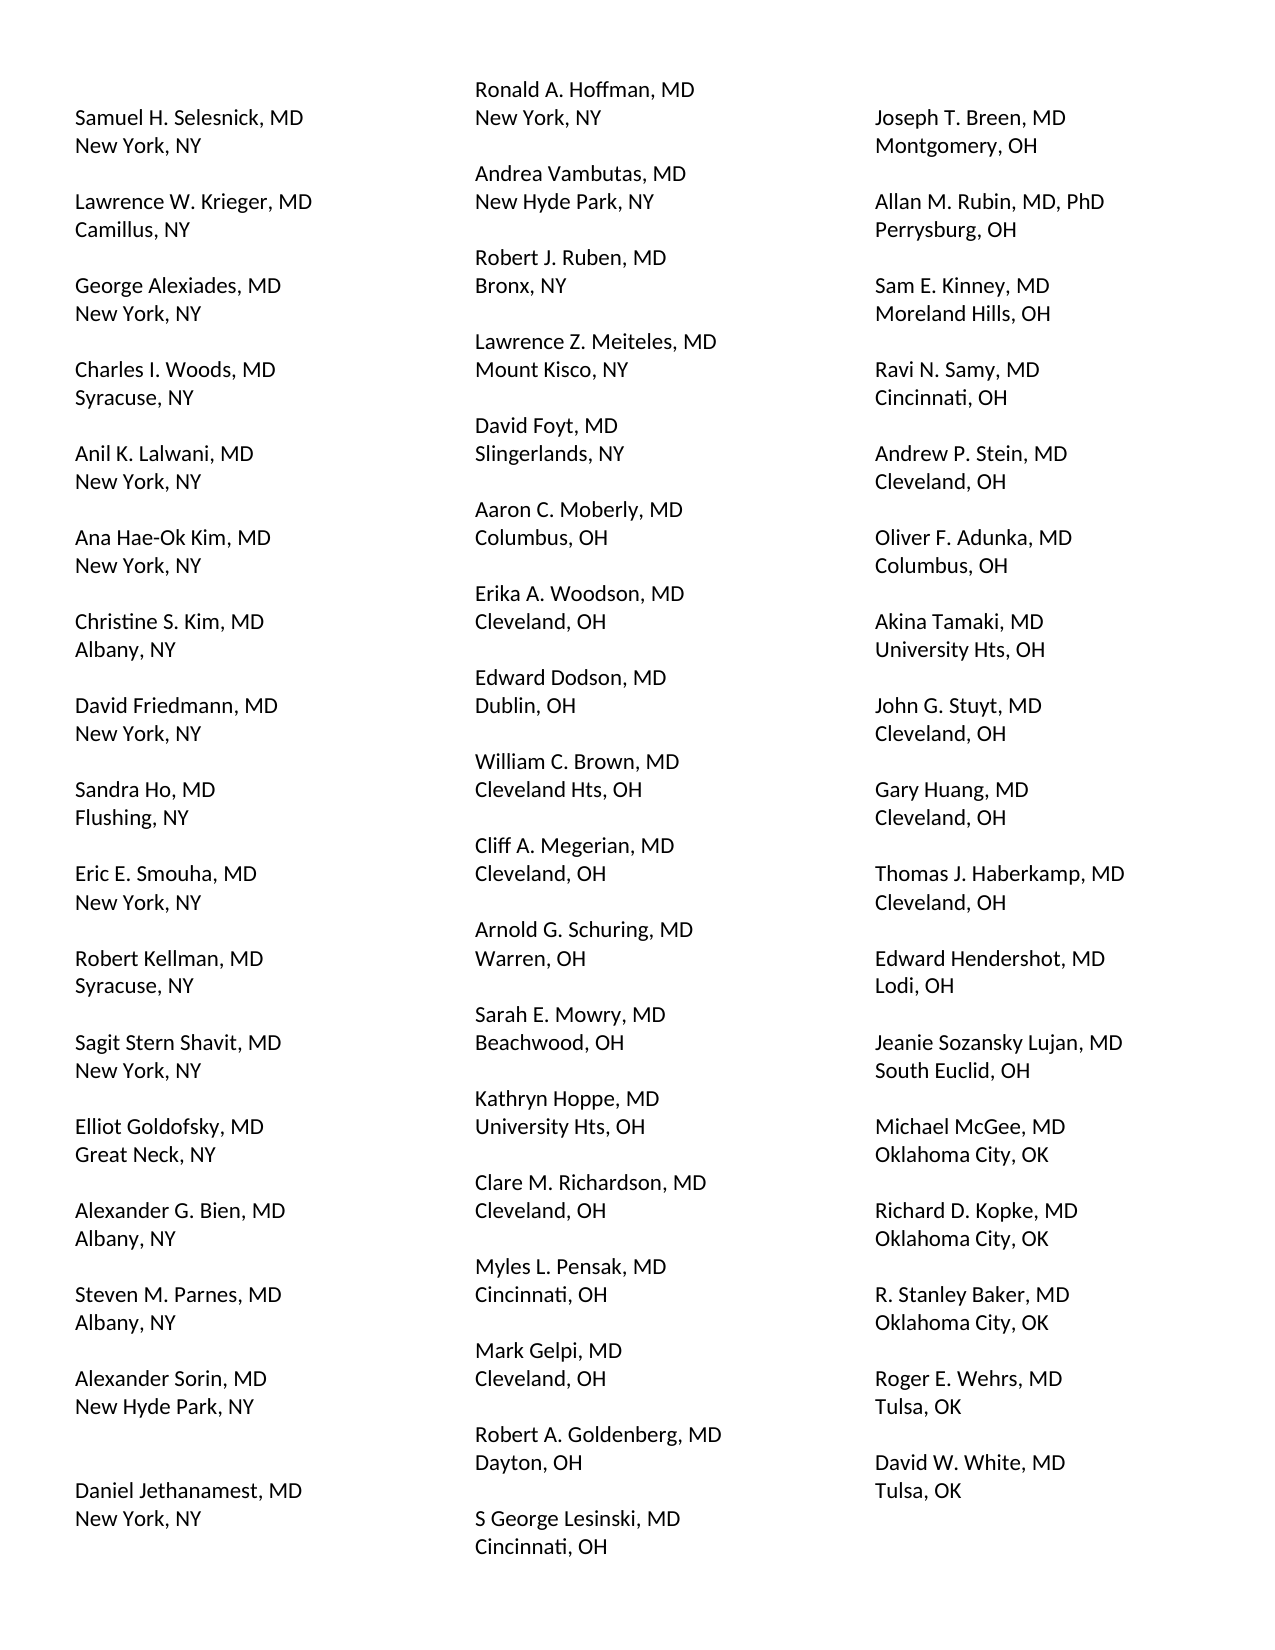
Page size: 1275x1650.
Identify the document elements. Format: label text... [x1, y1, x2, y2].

text Richard D. Kopke, MD [875, 1196, 1200, 1224]
text Charles I. Woods, MD [75, 355, 400, 383]
text Great Neck, NY [75, 1140, 400, 1168]
text Sam E. Kinney, MD [875, 271, 1200, 299]
text New York, NY [75, 1504, 400, 1532]
text New York, NY [75, 888, 400, 916]
text Jeanie Sozansky Lujan, MD [875, 1028, 1200, 1056]
text Ravi N. Samy, MD [875, 355, 1200, 383]
text Oklahoma City, OK [875, 1224, 1200, 1252]
text Gary Huang, MD [875, 776, 1200, 803]
text University Hts, OH [875, 635, 1200, 663]
text Steven M. Parnes, MD [75, 1280, 400, 1308]
text Cleveland Hts, OH [475, 776, 800, 803]
text Lodi, OH [875, 972, 1200, 1000]
text New York, NY [475, 103, 800, 131]
text Joseph T. Breen, MD [875, 103, 1200, 131]
text Syracuse, NY [75, 972, 400, 1000]
text George Alexiades, MD [75, 271, 400, 299]
text R. Stanley Baker, MD [875, 1280, 1200, 1308]
text New Hyde Park, NY [75, 1392, 400, 1420]
text Syracuse, NY [75, 383, 400, 411]
text Allan M. Rubin, MD, PhD [875, 187, 1200, 215]
text New York, NY [75, 299, 400, 327]
text Andrew P. Stein, MD [875, 439, 1200, 467]
text Cleveland, OH [475, 1364, 800, 1392]
text Cleveland, OH [875, 719, 1200, 747]
text David W. White, MD [875, 1448, 1200, 1476]
text Cleveland, OH [875, 888, 1200, 916]
text Slingerlands, NY [475, 439, 800, 467]
text Flushing, NY [75, 803, 400, 832]
text Columbus, OH [875, 551, 1200, 579]
text Eric E. Smouha, MD [75, 859, 400, 888]
text William C. Brown, MD [475, 747, 800, 776]
text Montgomery, OH [875, 131, 1200, 159]
text Mark Gelpi, MD [475, 1336, 800, 1364]
text Albany, NY [75, 1224, 400, 1252]
text Alexander G. Bien, MD [75, 1196, 400, 1224]
text Perrysburg, OH [875, 215, 1200, 243]
text Edward Hendershot, MD [875, 944, 1200, 972]
text Albany, NY [75, 1308, 400, 1336]
text S George Lesinski, MD [475, 1504, 800, 1532]
text Albany, NY [75, 635, 400, 663]
text David Friedmann, MD [75, 691, 400, 719]
text University Hts, OH [475, 1112, 800, 1140]
text Cincinnati, OH [475, 1532, 800, 1560]
text Ronald A. Hoffman, MD [475, 75, 800, 103]
text New York, NY [75, 131, 400, 159]
text New York, NY [75, 1056, 400, 1084]
text Dublin, OH [475, 691, 800, 719]
text Erika A. Woodson, MD [475, 579, 800, 607]
text Cleveland, OH [475, 607, 800, 635]
text Daniel Jethanamest, MD [75, 1476, 400, 1504]
text Alexander Sorin, MD [75, 1364, 400, 1392]
text Camillus, NY [75, 215, 400, 243]
text New York, NY [75, 719, 400, 747]
text Dayton, OH [475, 1448, 800, 1476]
text David Foyt, MD [475, 411, 800, 439]
text Robert J. Ruben, MD [475, 243, 800, 271]
text Warren, OH [475, 944, 800, 972]
text Clare M. Richardson, MD [475, 1168, 800, 1196]
text Tulsa, OK [875, 1392, 1200, 1420]
text Bronx, NY [475, 271, 800, 299]
text Cleveland, OH [475, 1196, 800, 1224]
text Sagit Stern Shavit, MD [75, 1028, 400, 1056]
text South Euclid, OH [875, 1056, 1200, 1084]
text Cincinnati, OH [475, 1280, 800, 1308]
text Cleveland, OH [875, 803, 1200, 832]
text Thomas J. Haberkamp, MD [875, 859, 1200, 888]
text Robert Kellman, MD [75, 944, 400, 972]
text Myles L. Pensak, MD [475, 1252, 800, 1280]
text Andrea Vambutas, MD [475, 159, 800, 187]
text Kathryn Hoppe, MD [475, 1084, 800, 1112]
text Akina Tamaki, MD [875, 607, 1200, 635]
text Ana Hae-Ok Kim, MD [75, 523, 400, 551]
text Lawrence W. Krieger, MD [75, 187, 400, 215]
text Arnold G. Schuring, MD [475, 916, 800, 944]
text Cleveland, OH [475, 859, 800, 888]
text Lawrence Z. Meiteles, MD [475, 327, 800, 355]
text Cincinnati, OH [875, 383, 1200, 411]
text Oklahoma City, OK [875, 1140, 1200, 1168]
text Moreland Hills, OH [875, 299, 1200, 327]
text Robert A. Goldenberg, MD [475, 1420, 800, 1448]
text Oklahoma City, OK [875, 1308, 1200, 1336]
text Samuel H. Selesnick, MD [75, 103, 400, 131]
text Sandra Ho, MD [75, 776, 400, 803]
text Roger E. Wehrs, MD [875, 1364, 1200, 1392]
text Cliff A. Megerian, MD [475, 832, 800, 859]
text Christine S. Kim, MD [75, 607, 400, 635]
text New York, NY [75, 551, 400, 579]
text Aaron C. Moberly, MD [475, 495, 800, 523]
text Anil K. Lalwani, MD [75, 439, 400, 467]
text Beachwood, OH [475, 1028, 800, 1056]
text Oliver F. Adunka, MD [875, 523, 1200, 551]
text Tulsa, OK [875, 1476, 1200, 1504]
text Mount Kisco, NY [475, 355, 800, 383]
text Cleveland, OH [875, 467, 1200, 495]
text Columbus, OH [475, 523, 800, 551]
text New York, NY [75, 467, 400, 495]
text Michael McGee, MD [875, 1112, 1200, 1140]
text John G. Stuyt, MD [875, 691, 1200, 719]
text Edward Dodson, MD [475, 663, 800, 691]
text New Hyde Park, NY [475, 187, 800, 215]
text Elliot Goldofsky, MD [75, 1112, 400, 1140]
text Sarah E. Mowry, MD [475, 1000, 800, 1028]
